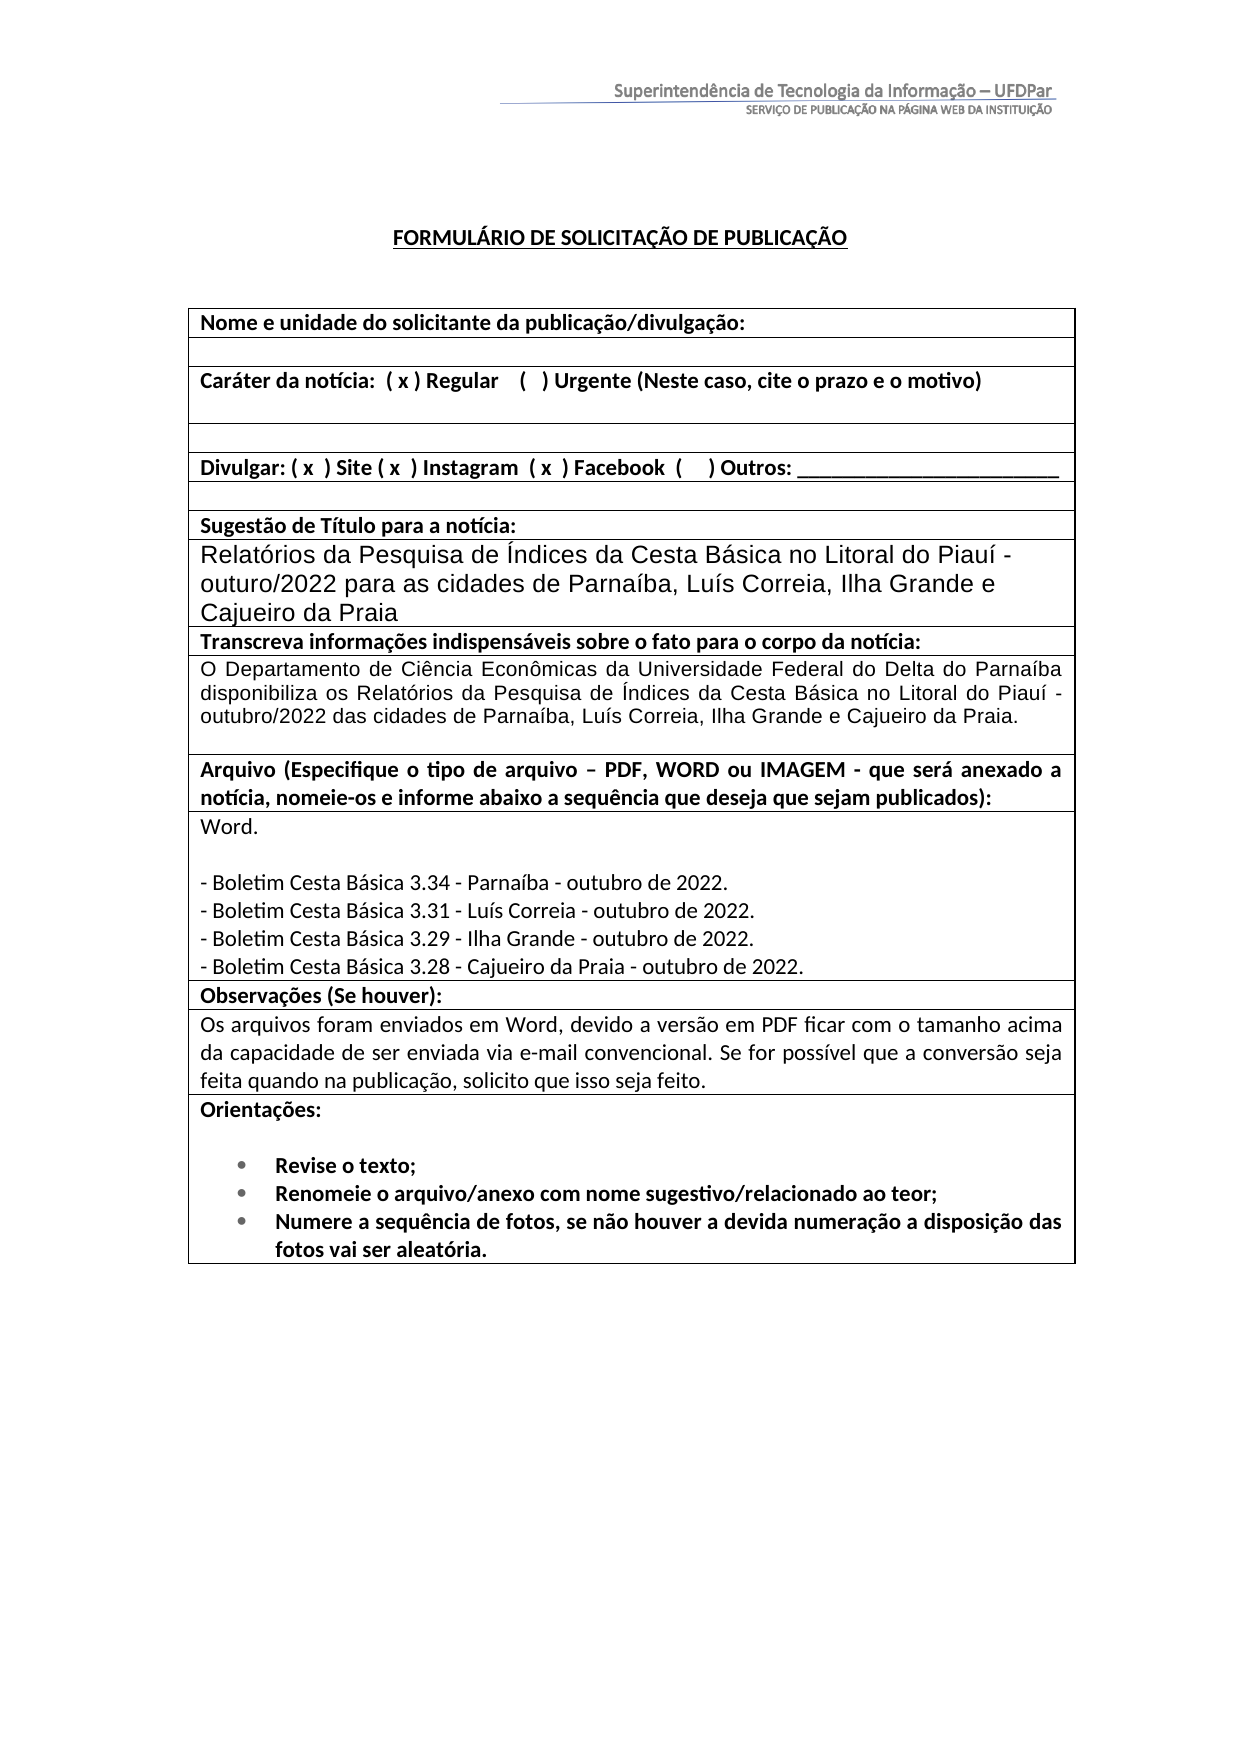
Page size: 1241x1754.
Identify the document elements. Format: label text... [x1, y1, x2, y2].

table_header Nome e unidade do solicitante da publicação/divulgação: [189, 309, 1074, 337]
table_cell [189, 424, 1074, 452]
table_cell Os arquivos foram enviados em Word, devido a versão em PDF ficar com o tamanho acima da capacidade de ser enviada via e-mail convencional. Se for possível que a conversão seja feita quando na publicação, solicito que isso seja feito. [189, 1010, 1074, 1094]
table_cell Transcreva informações indispensáveis sobre o fato para o corpo da notícia: [189, 627, 1074, 655]
picture [488, 69, 1064, 118]
table_cell Word. - Boletim Cesta Básica 3.34 - Parnaíba - outubro de 2022. - Boletim Cesta Básica 3.31 - Luís Correia - outubro de 2022. - Boletim Cesta Básica 3.29 - Ilha Grande - outubro de 2022. - Boletim Cesta Básica 3.28 - Cajueiro da Praia - outubro de 2022. [189, 812, 1074, 980]
table_cell Orientações: Revise o texto; Renomeie o arquivo/anexo com nome sugestivo/relacionado ao teor; Numere a sequência de fotos, se não houver a devida numeração a disposição das fotos vai ser aleatória. [189, 1095, 1074, 1263]
table_cell Divulgar: ( x ) Site ( x ) Instagram ( x ) Facebook ( ) Outros: _______________________ [189, 453, 1074, 481]
table_cell Sugestão de Título para a notícia: [189, 511, 1074, 539]
table_cell Observações (Se houver): [189, 981, 1074, 1009]
table_cell Caráter da notícia: ( x ) Regular ( ) Urgente (Neste caso, cite o prazo e o motivo) [189, 367, 1074, 423]
table_cell [189, 482, 1074, 510]
table_cell Arquivo (Especifique o tipo de arquivo – PDF, WORD ou IMAGEM - que será anexado a notícia, nomeie-os e informe abaixo a sequência que deseja que sejam publicados): [189, 755, 1074, 811]
table_cell Relatórios da Pesquisa de Índices da Cesta Básica no Litoral do Piauí - outuro/2022 para as cidades de Parnaíba, Luís Correia, Ilha Grande e Cajueiro da Praia [189, 540, 1074, 626]
table_cell [189, 338, 1074, 366]
text FORMULÁRIO DE SOLICITAÇÃO DE PUBLICAÇÃO [177, 223, 1063, 251]
table_cell O Departamento de Ciência Econômicas da Universidade Federal do Delta do Parnaíba disponibiliza os Relatórios da Pesquisa de Índices da Cesta Básica no Litoral do Piauí - outubro/2022 das cidades de Parnaíba, Luís Correia, Ilha Grande e Cajueiro da Praia. [189, 656, 1074, 754]
